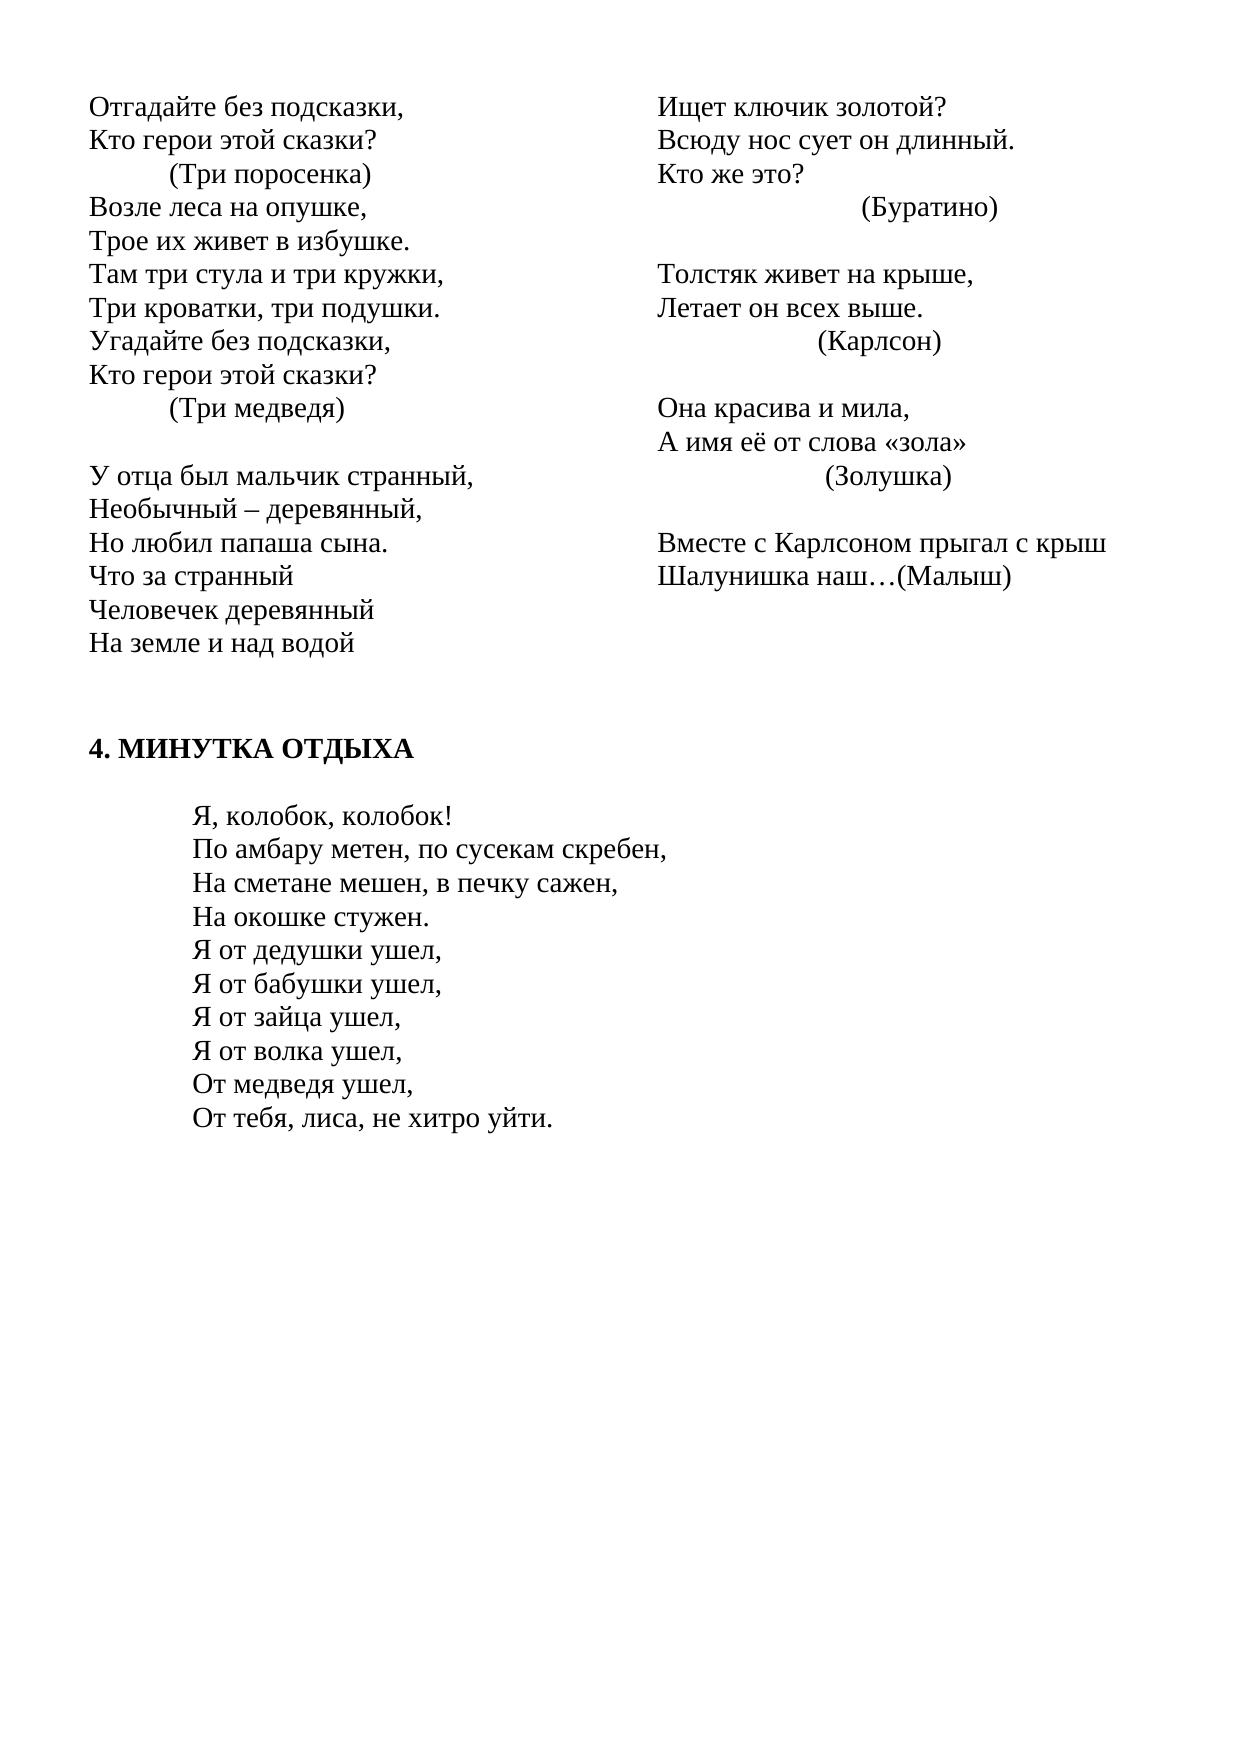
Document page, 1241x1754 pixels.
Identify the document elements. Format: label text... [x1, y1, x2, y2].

text Три кроватки, три подушки. [89, 290, 583, 323]
text Кто же это? [657, 156, 1152, 189]
text Кто герои этой сказки? [89, 357, 583, 391]
text Что за странный [89, 558, 583, 592]
text Всюду нос сует он длинный. [657, 122, 1152, 156]
text Я от дедушки ушел, [89, 932, 1152, 966]
text На сметане мешен, в печку сажен, [89, 865, 1152, 899]
text По амбару метен, по сусекам скребен, [89, 832, 1152, 865]
text Угадайте без подсказки, [89, 323, 583, 357]
text Ищет ключик золотой? [657, 89, 1152, 122]
text (Карлсон) [657, 323, 1152, 357]
text (Буратино) [657, 189, 1152, 223]
text Толстяк живет на крыше, [657, 256, 1152, 290]
text Я от бабушки ушел, [89, 966, 1152, 999]
text (Золушка) [657, 458, 1152, 491]
text Летает он всех выше. [657, 290, 1152, 323]
text Я, колобок, колобок! [89, 798, 1152, 832]
text Там три стула и три кружки, [89, 256, 583, 290]
text Возле леса на опушке, [89, 189, 583, 223]
text Кто герои этой сказки? [89, 122, 583, 156]
text 4. МИНУТКА ОТДЫХА [89, 731, 1152, 764]
text Трое их живет в избушке. [89, 223, 583, 256]
text На земле и над водой [89, 625, 583, 659]
text На окошке стужен. [89, 899, 1152, 932]
text От тебя, лиса, не хитро уйти. [89, 1100, 1152, 1133]
text Но любил папаша сына. [89, 525, 583, 558]
text Она красива и мила, [657, 391, 1152, 424]
text Человечек деревянный [89, 592, 583, 625]
text От медведя ушел, [89, 1066, 1152, 1100]
text (Три медведя) [89, 391, 583, 424]
text У отца был мальчик странный, [89, 458, 583, 491]
text Необычный – деревянный, [89, 491, 583, 525]
text Вместе с Карлсоном прыгал с крыш [657, 525, 1152, 558]
text Шалунишка наш…(Малыш) [657, 558, 1152, 592]
text (Три поросенка) [89, 156, 583, 189]
text Я от волка ушел, [89, 1033, 1152, 1066]
text Я от зайца ушел, [89, 999, 1152, 1033]
text Отгадайте без подсказки, [89, 89, 583, 122]
text А имя её от слова «зола» [657, 424, 1152, 458]
